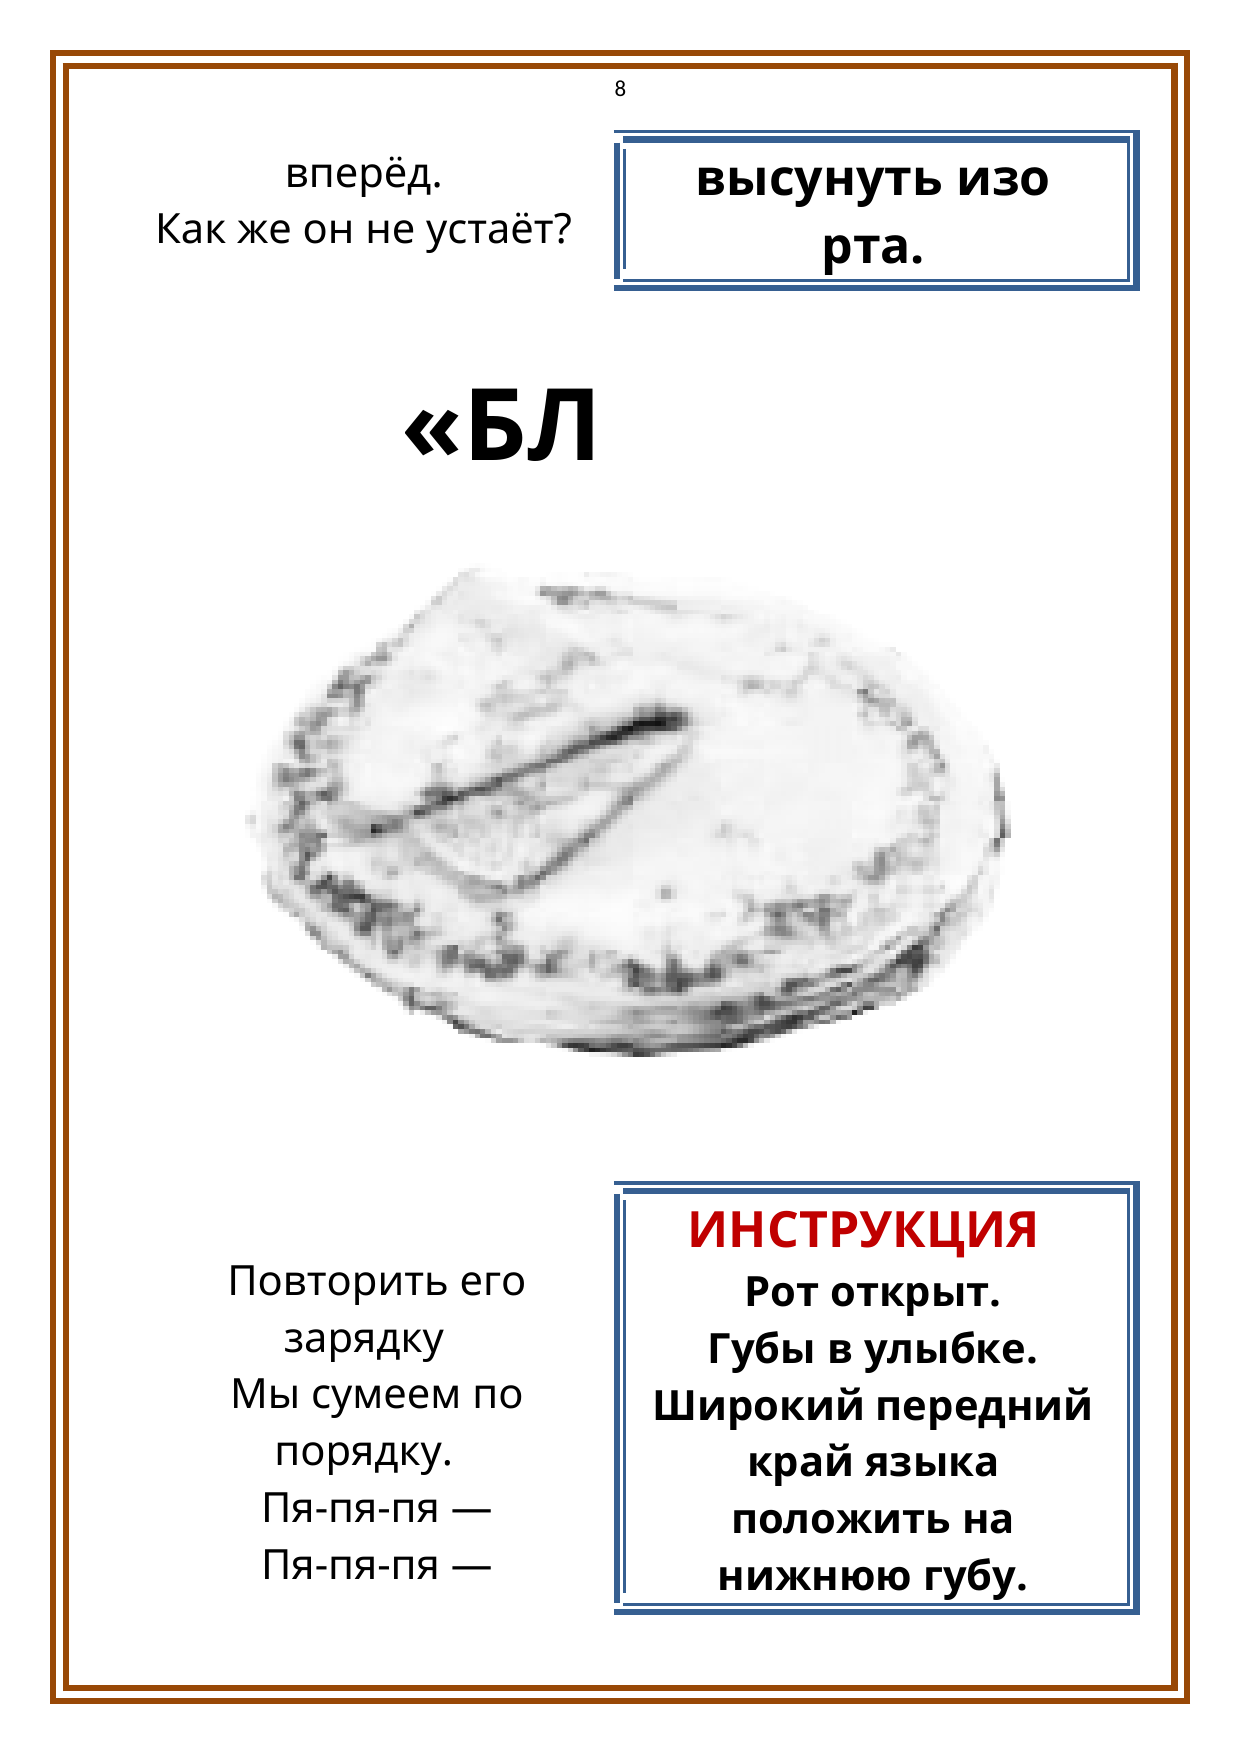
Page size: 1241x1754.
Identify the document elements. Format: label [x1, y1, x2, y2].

table_header [107, 1181, 620, 1603]
table_header [620, 1185, 1133, 1603]
table_header [620, 133, 1133, 279]
table_header [107, 130, 620, 279]
